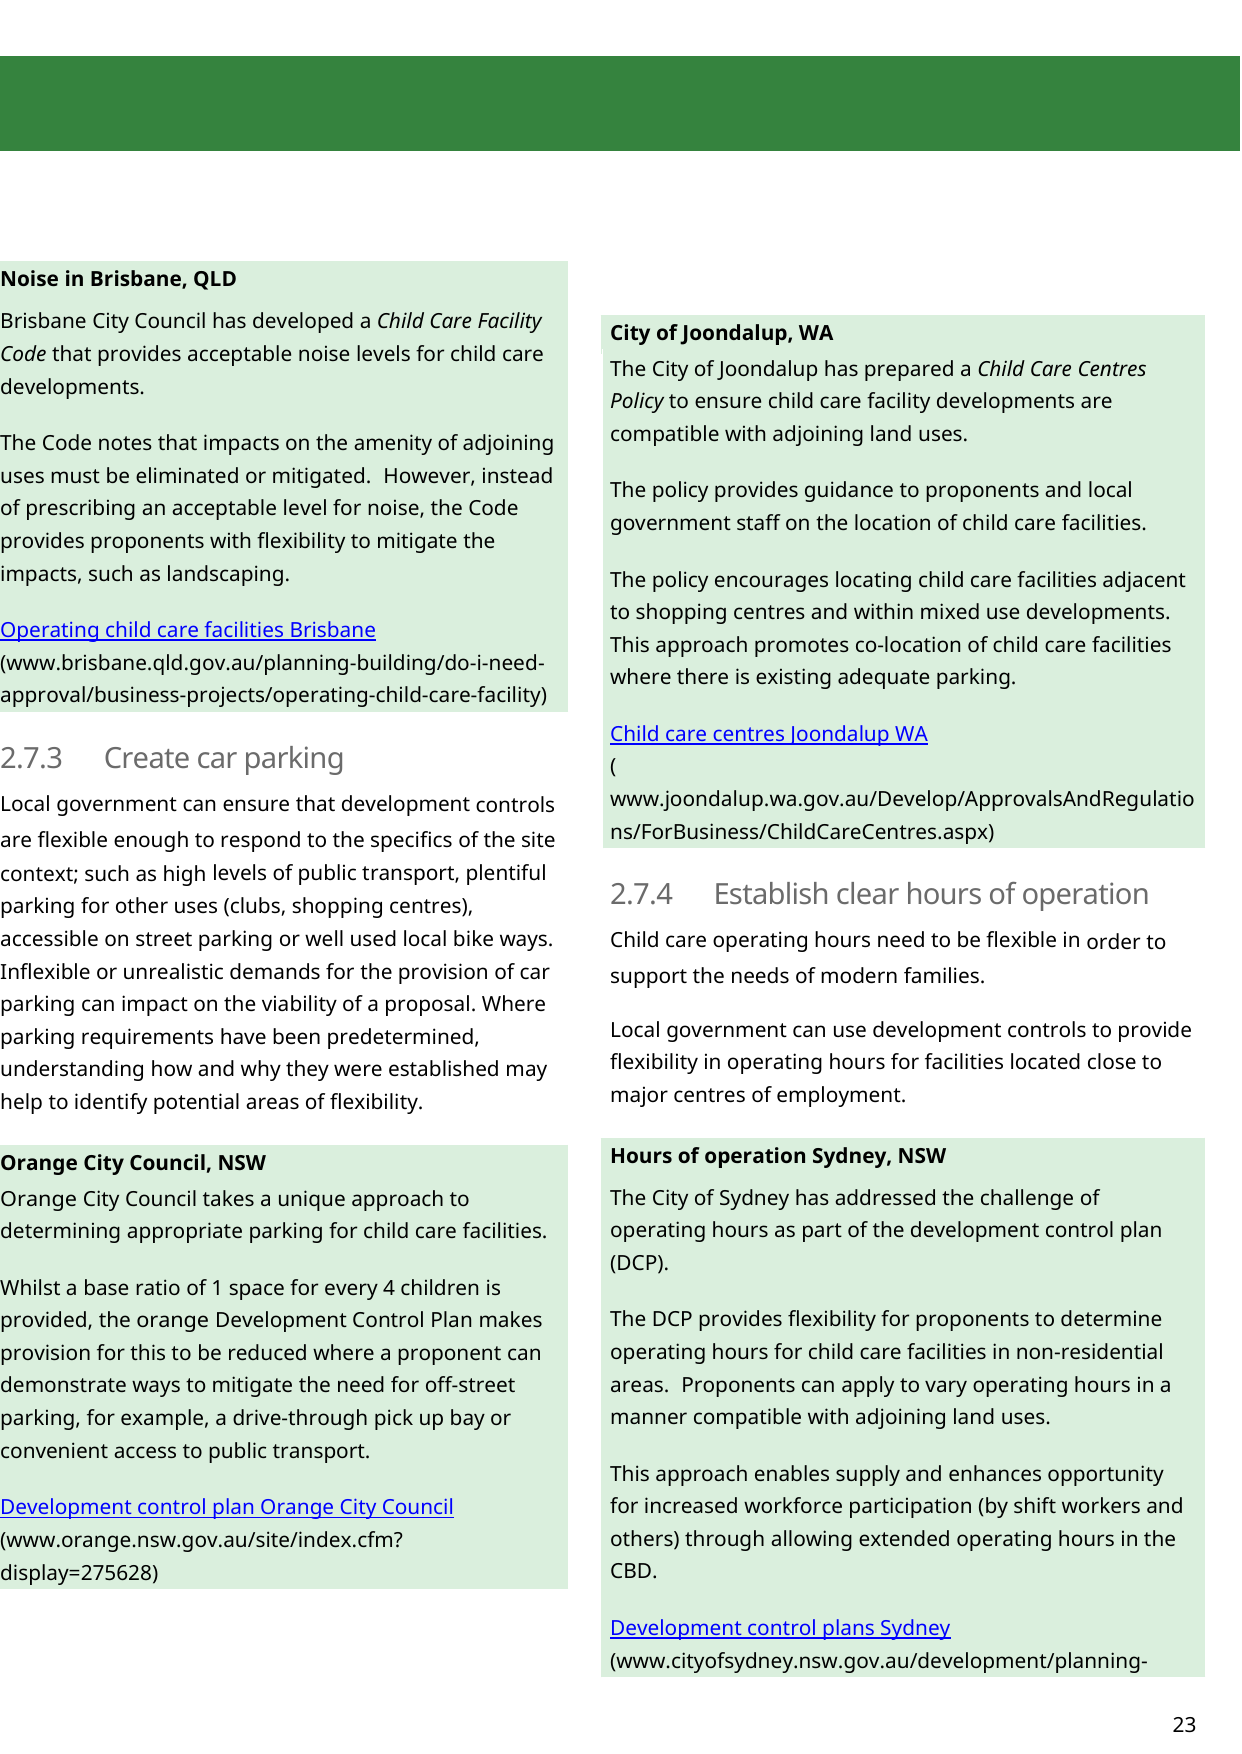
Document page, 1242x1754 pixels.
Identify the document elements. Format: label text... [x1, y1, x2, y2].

subtitle Create car parking [0, 737, 561, 777]
text The City of Joondalup has prepared a Child Care Centres Policy to ensure child care facility developments are compatible with adjoining land uses. [604, 351, 1204, 451]
subtitle Hours of operation Sydney, NSW [602, 1139, 1204, 1172]
subtitle Establish clear hours of operation [610, 873, 1198, 913]
subtitle City of Joondalup, WA [602, 316, 1204, 349]
text Child care centres Joondalup WA (www.joondalup.wa.gov.au/Develop/ApprovalsAndRegulations/ForBusiness/ChildCareCentres.aspx) [604, 716, 1204, 847]
text The policy provides guidance to proponents and local government staff on the location of child care facilities. [604, 472, 1204, 540]
text The Code notes that impacts on the amenity of adjoining uses must be eliminated or mitigated. However, instead of prescribing an acceptable level for noise, the Code provides proponents with flexibility to mitigate the impacts, such as landscaping. [0, 425, 567, 590]
text Orange City Council takes a unique approach to determining appropriate parking for child care facilities. [0, 1181, 567, 1248]
text Local government can use development controls to provide flexibility in operating hours for facilities located close to major centres of employment. [610, 1015, 1196, 1108]
text Development control plan Orange City Council (www.orange.nsw.gov.au/site/index.cfm?display=275628) [0, 1489, 567, 1588]
text Local government can ensure that development controls are flexible enough to respond to the specifics of the site context; such as high levels of public transport, plentiful parking for other uses (clubs, shopping centres), accessible on street parking or well used local bike ways. Inflexible or unrealistic demands for the provision of car parking can impact on the viability of a proposal. Where parking requirements have been predetermined, understanding how and why they were established may help to identify potential areas of flexibility. [0, 789, 559, 1116]
text Development control plans Sydney (www.cityofsydney.nsw.gov.au/development/planning-controls/development-control-plans) [602, 1610, 1204, 1676]
subtitle Orange City Council, NSW [0, 1146, 567, 1179]
text This approach enables supply and enhances opportunity for increased workforce participation (by shift workers and others) through allowing extended operating hours in the CBD. [602, 1456, 1204, 1588]
subtitle Noise in Brisbane, QLD [0, 263, 567, 296]
text Child care operating hours need to be flexible in order to support the needs of modern families. [610, 926, 1196, 989]
text The policy encourages locating child care facilities adjacent to shopping centres and within mixed use developments. This approach promotes co-location of child care facilities where there is existing adequate parking. [604, 562, 1204, 694]
text Brisbane City Council has developed a Child Care Facility Code that provides acceptable noise levels for child care developments. [0, 303, 567, 403]
text The DCP provides flexibility for proponents to determine operating hours for child care facilities in non-residential areas. Proponents can apply to vary operating hours in a manner compatible with adjoining land uses. [602, 1301, 1204, 1434]
text The City of Sydney has addressed the challenge of operating hours as part of the development control plan (DCP). [602, 1179, 1204, 1279]
text Whilst a base ratio of 1 space for every 4 children is provided, the orange Development Control Plan makes provision for this to be reduced where a proponent can demonstrate ways to mitigate the need for off-street parking, for example, a drive-through pick up bay or convenient access to public transport. [0, 1270, 567, 1467]
text Operating child care facilities Brisbane (www.brisbane.qld.gov.au/planning-building/do-i-need-approval/business-projects/operating-child-care-facility) [0, 612, 567, 711]
